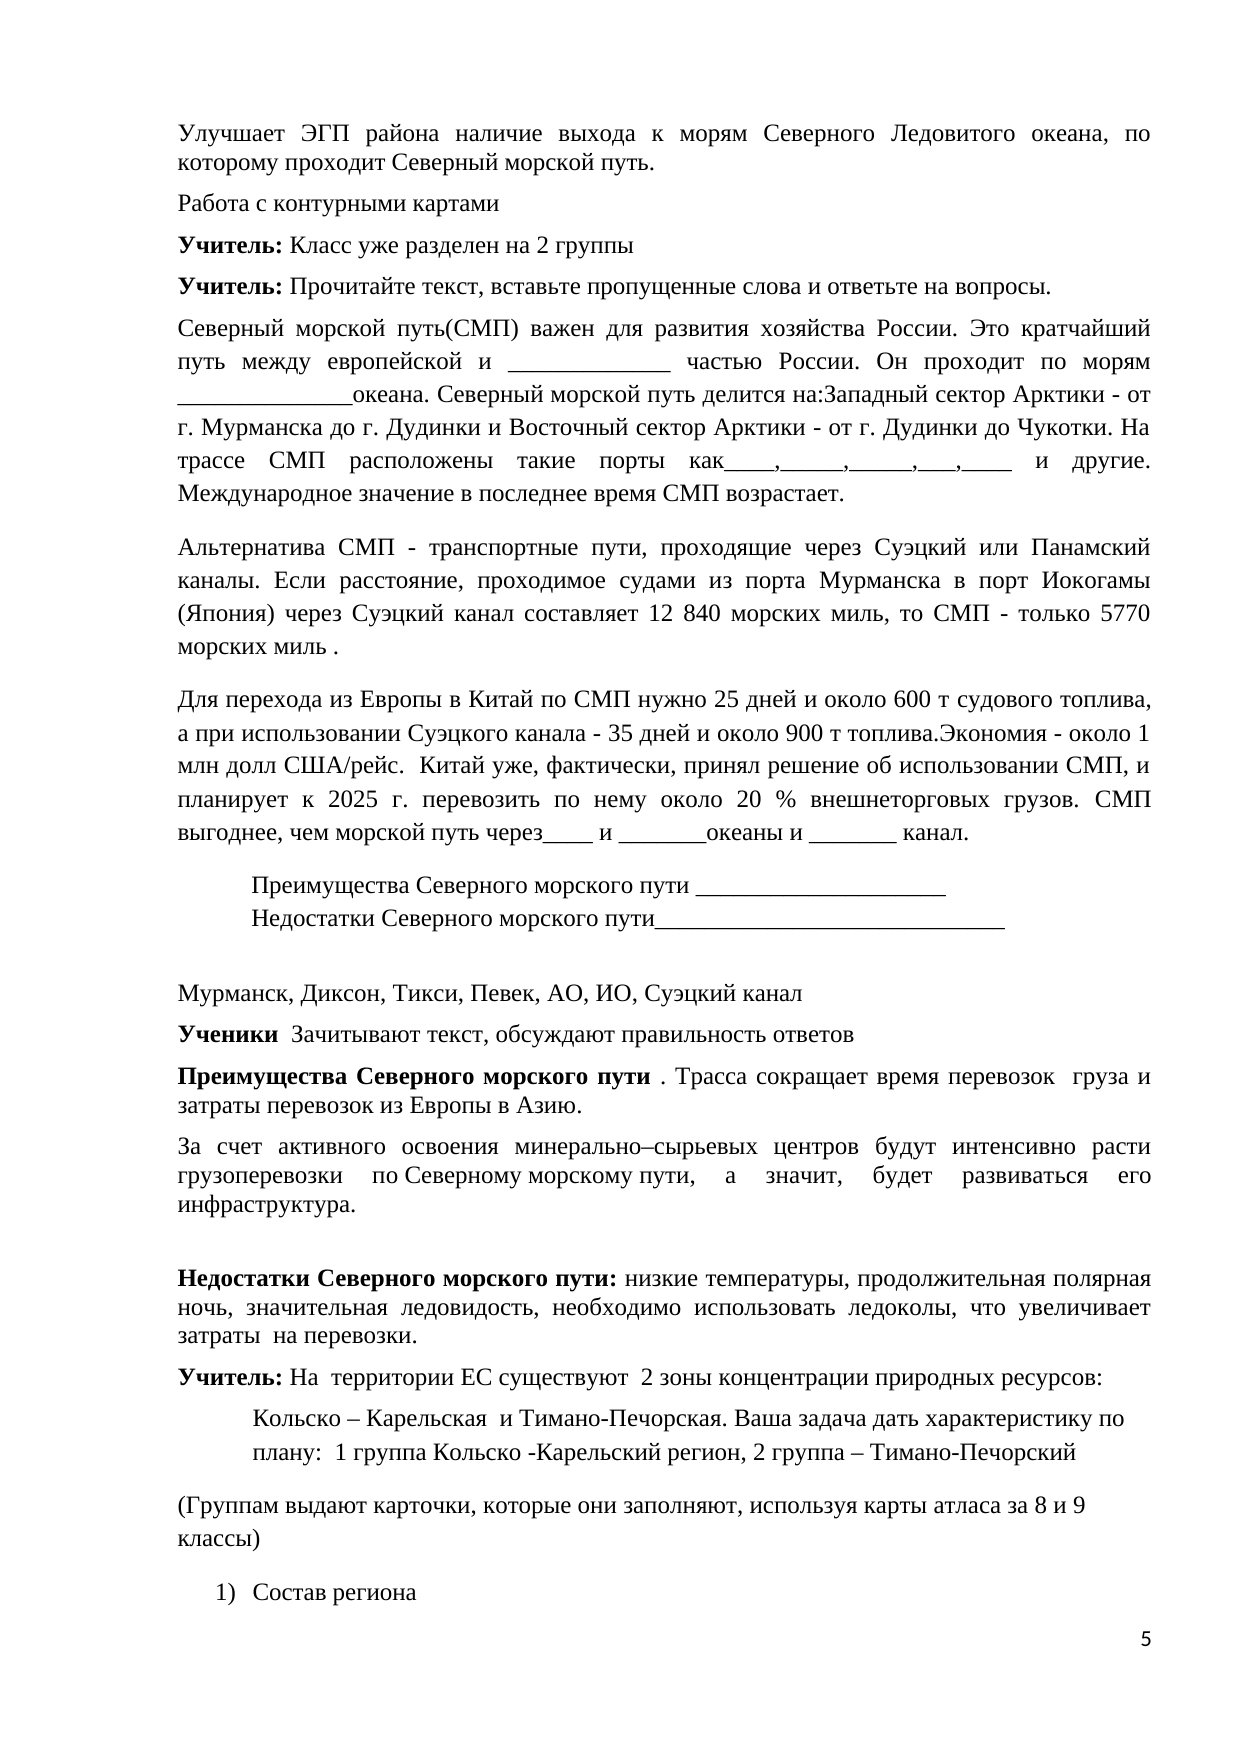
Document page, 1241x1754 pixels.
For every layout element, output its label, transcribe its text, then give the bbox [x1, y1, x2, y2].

text За счет активного освоения минерально–сырьевых центров будут интенсивно расти грузоперевозки по Северному морскому пути, а значит, будет развиваться его инфраструктура. [356, 1160, 1152, 1217]
list Состав региона [215, 1577, 1152, 1606]
text Учитель: Класс уже разделен на 2 группы [177, 230, 1152, 258]
text Работа с контурными картами [177, 188, 1152, 217]
text Северный морской путь(СМП) важен для развития хозяйства России. Это кратчайший путь между европейской и _____________ частью России. Он проходит по морям ______________океана. Северный морской путь делится на:Западный сектор Арктики - от г. Мурманска до г. Дудинки и Восточный сектор Арктики - от г. Дудинки до Чукотки. На трассе СМП расположены такие порты как____,_____,_____,___,____ и другие. Международное значение в последнее время СМП возрастает. [177, 313, 1152, 507]
text Мурманск, Диксон, Тикси, Певек, АО, ИО, Суэцкий канал [177, 978, 1152, 1007]
list Кольско – Карельская и Тимано-Печорская. Ваша задача дать характеристику по плану: 1 группа Кольско -Карельский регион, 2 группа – Тимано-Печорский [252, 1403, 1152, 1465]
text Недостатки Северного морского пути____________________________ [177, 903, 1152, 932]
text Преимущества Северного морского пути ____________________ [177, 871, 1152, 899]
text (Группам выдают карточки, которые они заполняют, используя карты атласа за 8 и 9 классы) [177, 1490, 1152, 1552]
text Ученики Зачитывают текст, обсуждают правильность ответов [177, 1019, 1152, 1048]
text Учитель: На территории ЕС существуют 2 зоны концентрации природных ресурсов: [177, 1362, 1152, 1391]
text Улучшает ЭГП района наличие выхода к морям Северного Ледовитого океана, по которому проходит Северный морской путь. [177, 118, 1152, 176]
text Недостатки Северного морского пути: низкие температуры, продолжительная полярная ночь, значительная ледовидость, необходимо использовать ледоколы, что увеличивает затраты на перевозки. [177, 1263, 1152, 1349]
text Альтернатива СМП - транспортные пути, проходящие через Суэцкий или Панамский каналы. Если расстояние, проходимое судами из порта Мурманска в порт Иокогамы (Япония) через Суэцкий канал составляет 12 840 морских миль, то СМП - только 5770 морских миль . [177, 626, 1152, 659]
text Преимущества Северного морского пути . Трасса сокращает время перевозок груза и затраты перевозок из Европы в Азию. [177, 1061, 1152, 1118]
text Для перехода из Европы в Китай по СМП нужно 25 дней и около 600 т судового топлива, а при использовании Суэцкого канала - 35 дней и около 900 т топлива.Экономия - около 1 млн долл США/рейс. Китай уже, фактически, принял решение об использовании СМП, и планирует к 2025 г. перевозить по нему около 20 % внешнеторговых грузов. СМП выгоднее, чем морской путь через____ и _______океаны и _______ канал. [177, 779, 1152, 845]
text Учитель: Прочитайте текст, вставьте пропущенные слова и ответьте на вопросы. [177, 271, 1152, 300]
